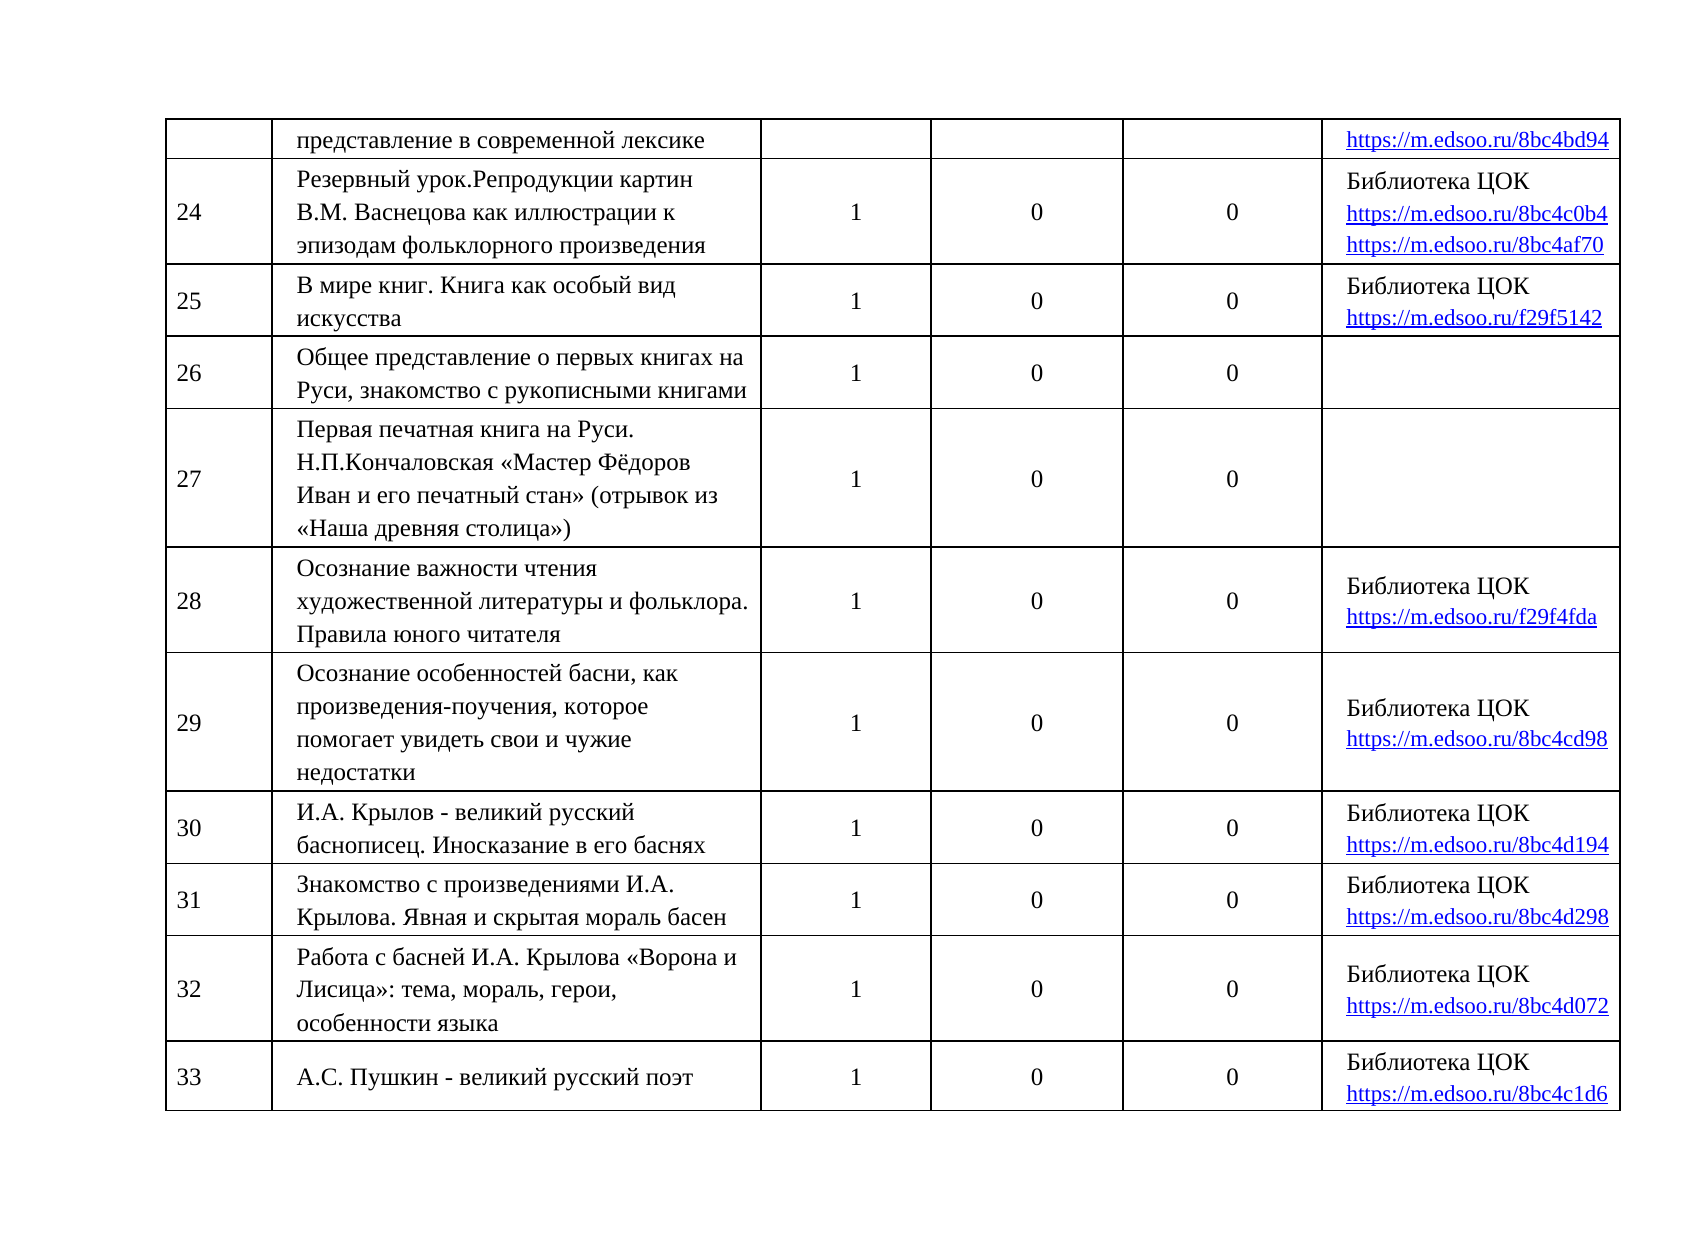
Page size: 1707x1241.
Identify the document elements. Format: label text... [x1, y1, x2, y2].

table_cell 1 [762, 1042, 930, 1110]
table_cell Первая печатная книга на Руси. Н.П.Кончаловская «Мастер Фёдоров Иван и его печатный стан» (отрывок из «Наша древняя столица») [273, 409, 760, 546]
table_cell 0 [1124, 120, 1321, 157]
table_cell 23 [167, 120, 271, 157]
table_cell 0 [1124, 653, 1321, 790]
table_cell Библиотека ЦОК https://m.edsoo.ru/8bc4d298 [1323, 864, 1619, 935]
table_cell 0 [932, 653, 1122, 790]
table_cell 1 [762, 337, 930, 408]
table_cell 25 [167, 265, 271, 335]
table_cell 1 [762, 792, 930, 862]
table_cell 0 [932, 337, 1122, 408]
table_cell 1 [762, 409, 930, 546]
table_cell 0 [932, 792, 1122, 862]
table_cell Библиотека ЦОК https://m.edsoo.ru/8bc4c0b4 https://m.edsoo.ru/8bc4af70 [1323, 159, 1619, 263]
table_cell 1 [762, 159, 930, 263]
table_cell 29 [167, 653, 271, 790]
table_cell 0 [932, 159, 1122, 263]
table_cell 28 [167, 548, 271, 652]
table_cell 1 [762, 265, 930, 335]
table_cell Библиотека ЦОК https://m.edsoo.ru/f29f4fda [1323, 548, 1619, 652]
table_cell Библиотека ЦОК https://m.edsoo.ru/8bc4c1d6 [1323, 1042, 1619, 1110]
table_cell Осознание важности чтения художественной литературы и фольклора. Правила юного читателя [273, 548, 760, 652]
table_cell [273, 120, 760, 157]
table_cell 1 [762, 120, 930, 157]
table_cell Общее представление о первых книгах на Руси, знакомство с рукописными книгами [273, 337, 760, 408]
table_cell 26 [167, 337, 271, 408]
table_cell 0 [932, 409, 1122, 546]
table_cell 0 [932, 864, 1122, 935]
table_cell 0 [1124, 548, 1321, 652]
table_cell Осознание особенностей басни, как произведения-поучения, которое помогает увидеть свои и чужие недостатки [273, 653, 760, 790]
table_cell 0 [1124, 159, 1321, 263]
table_cell 0 [1124, 409, 1321, 546]
table_cell И.А. Крылов - великий русский баснописец. Иносказание в его баснях [273, 792, 760, 862]
table_cell 0 [1124, 864, 1321, 935]
table_cell 0 [932, 265, 1122, 335]
table_cell Библиотека ЦОК https://m.edsoo.ru/f29f5142 [1323, 265, 1619, 335]
table_cell 0 [1124, 792, 1321, 862]
table_cell 0 [932, 936, 1122, 1040]
table_cell 1 [762, 653, 930, 790]
table_cell Резервный урок.Репродукции картин В.М. Васнецова как иллюстрации к эпизодам фольклорного произведения [273, 159, 760, 263]
table_cell 24 [167, 159, 271, 263]
table_cell 1 [762, 548, 930, 652]
table_cell В мире книг. Книга как особый вид искусства [273, 265, 760, 335]
table_cell [1323, 337, 1619, 408]
table_cell 0 [1124, 265, 1321, 335]
table_cell Библиотека ЦОК https://m.edsoo.ru/8bc4cd98 [1323, 653, 1619, 790]
table_cell 30 [167, 792, 271, 862]
table_cell А.С. Пушкин - великий русский поэт [273, 1042, 760, 1110]
table_cell Библиотека ЦОК https://m.edsoo.ru/8bc4d072 [1323, 936, 1619, 1040]
table_cell 27 [167, 409, 271, 546]
table_cell 0 [1124, 337, 1321, 408]
table_cell 1 [762, 864, 930, 935]
table_cell Знакомство с произведениями И.А. Крылова. Явная и скрытая мораль басен [273, 864, 760, 935]
table_cell 0 [1124, 1042, 1321, 1110]
table_cell Работа с басней И.А. Крылова «Ворона и Лисица»: тема, мораль, герои, особенности языка [273, 936, 760, 1040]
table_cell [1323, 120, 1619, 157]
table_cell [1323, 409, 1619, 546]
table_cell 1 [762, 936, 930, 1040]
table_cell 0 [932, 548, 1122, 652]
table_cell 0 [1124, 936, 1321, 1040]
table_cell 0 [932, 120, 1122, 157]
table_cell 0 [932, 1042, 1122, 1110]
table_cell 31 [167, 864, 271, 935]
table_cell 32 [167, 936, 271, 1040]
table_cell Библиотека ЦОК https://m.edsoo.ru/8bc4d194 [1323, 792, 1619, 862]
table_cell 33 [167, 1042, 271, 1110]
